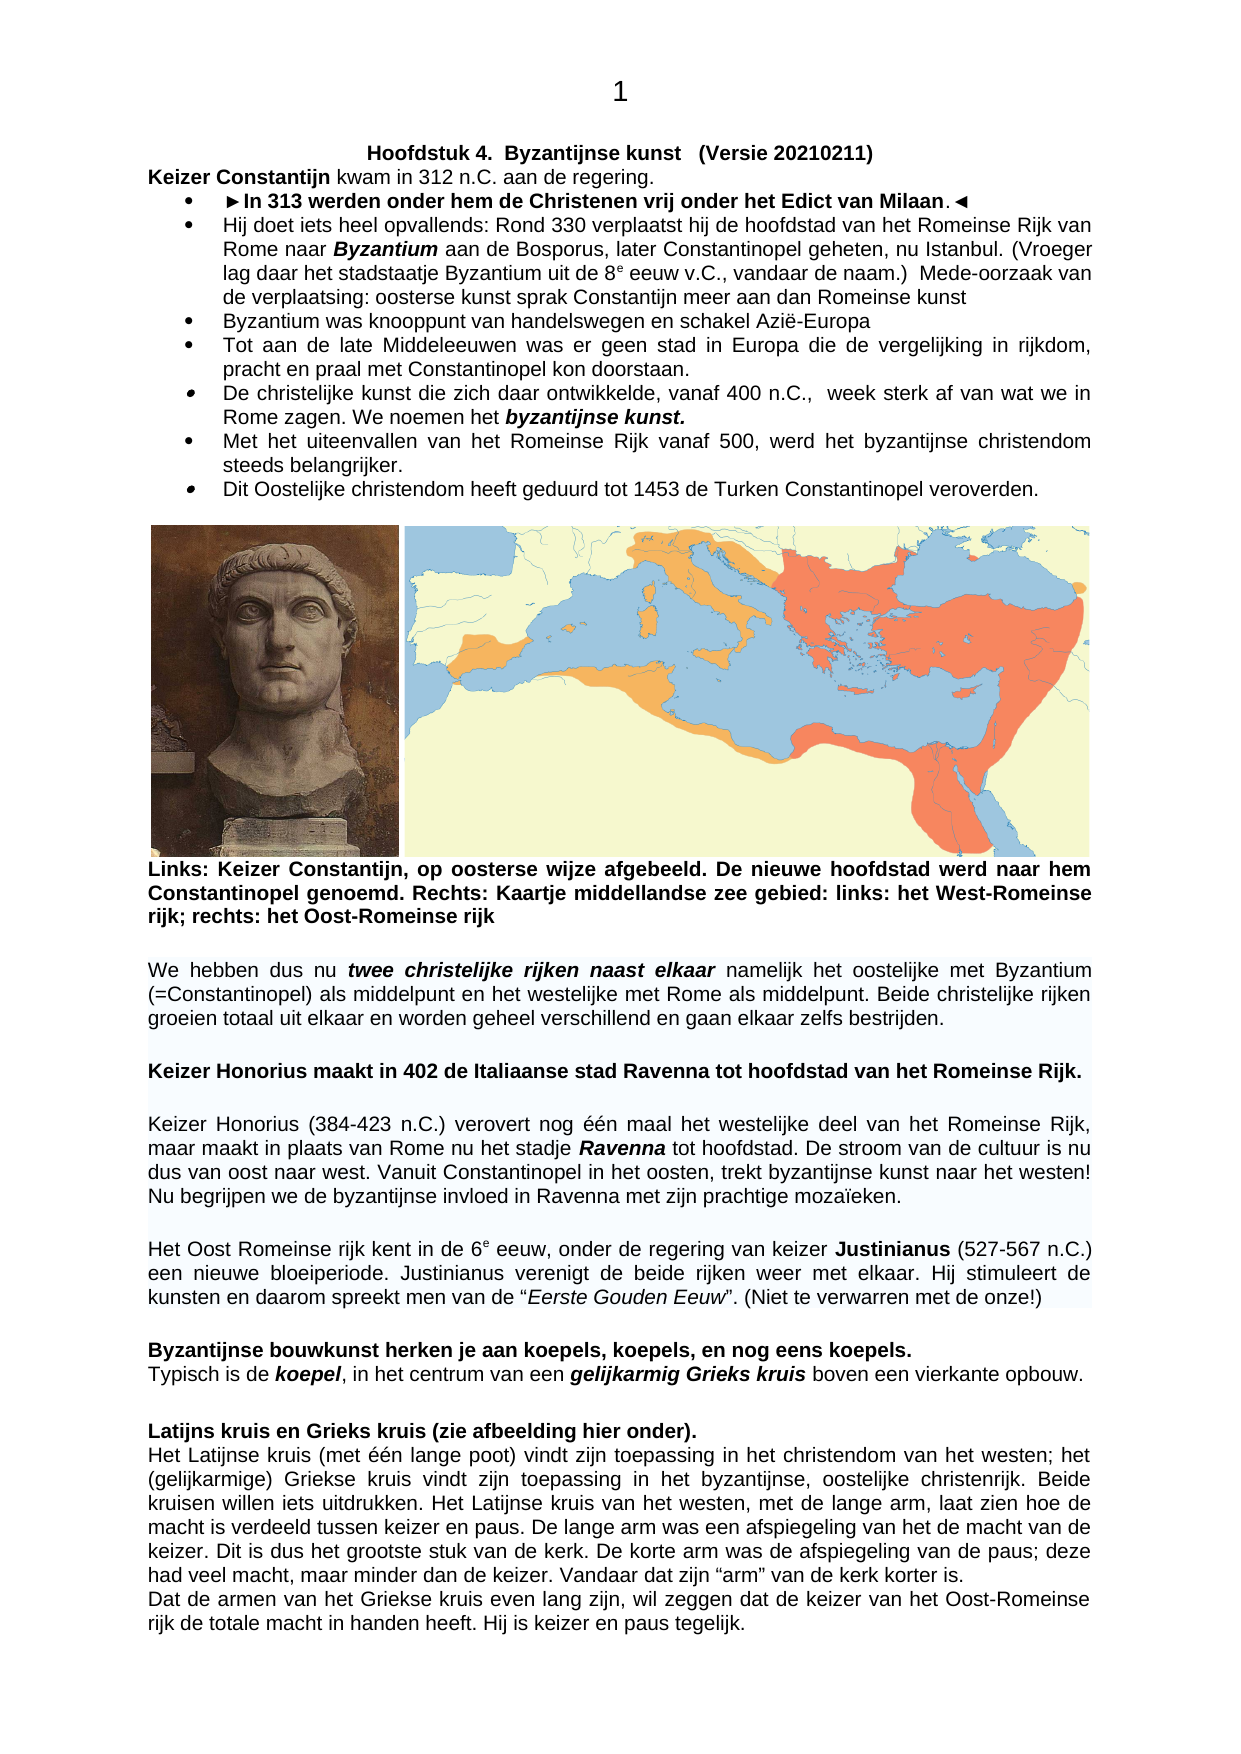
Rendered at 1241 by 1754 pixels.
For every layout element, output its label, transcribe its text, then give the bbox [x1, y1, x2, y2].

text Keizer Constantijn kwam in 312 n.C. aan de regering. [148, 165, 1092, 189]
text Byzantijnse bouwkunst herken je aan koepels, koepels, en nog eens koepels. [148, 1338, 1092, 1362]
list Tot aan de late Middeleeuwen was er geen stad in Europa die de vergelijking in rijkdom, pracht en praal met Constantinopel kon doorstaan. [185, 333, 1092, 381]
list Byzantium was knooppunt van handelswegen en schakel Azië-Europa [185, 309, 1092, 333]
text Keizer Honorius (384-423 n.C.) verovert nog één maal het westelijke deel van het Romeinse Rijk, maar maakt in plaats van Rome nu het stadje Ravenna tot hoofdstad. De stroom van de cultuur is nu dus van oost naar west. Vanuit Constantinopel in het oosten, trekt byzantijnse kunst naar het westen! Nu begrijpen we de byzantijnse invloed in Ravenna met zijn prachtige mozaïeken. [148, 1112, 1092, 1207]
text Het Oost Romeinse rijk kent in de 6e eeuw, onder de regering van keizer Justinianus (527-567 n.C.) een nieuwe bloeiperiode. Justinianus verenigt de beide rijken weer met elkaar. Hij stimuleert de kunsten en daarom spreekt men van de “Eerste Gouden Eeuw”. (Niet te verwarren met de onze!) [148, 1237, 1092, 1308]
text Keizer Honorius maakt in 402 de Italiaanse stad Ravenna tot hoofdstad van het Romeinse Rijk. [148, 1058, 1092, 1082]
list Hij doet iets heel opvallends: Rond 330 verplaatst hij de hoofdstad van het Romeinse Rijk van Rome naar Byzantium aan de Bosporus, later Constantinopel geheten, nu Istanbul. (Vroeger lag daar het stadstaatje Byzantium uit de 8e eeuw v.C., vandaar de naam.) Mede-oorzaak van de verplaatsing: oosterse kunst sprak Constantijn meer aan dan Romeinse kunst [185, 213, 1092, 309]
list De christelijke kunst die zich daar ontwikkelde, vanaf 400 n.C., week sterk af van wat we in Rome zagen. We noemen het byzantijnse kunst. [185, 381, 1092, 429]
list Dit Oostelijke christendom heeft geduurd tot 1453 de Turken Constantinopel veroverden. [185, 477, 1092, 501]
picture [404, 526, 1090, 857]
text Typisch is de koepel, in het centrum van een gelijkarmig Grieks kruis boven een vierkante opbouw. [148, 1362, 1092, 1386]
text Dat de armen van het Griekse kruis even lang zijn, wil zeggen dat de keizer van het Oost-Romeinse rijk de totale macht in handen heeft. Hij is keizer en paus tegelijk. [148, 1587, 1092, 1635]
list ►In 313 werden onder hem de Christenen vrij onder het Edict van Milaan.◄ [185, 189, 1092, 213]
text Latijns kruis en Grieks kruis (zie afbeelding hier onder). [148, 1419, 1092, 1443]
title Hoofdstuk 4. Byzantijnse kunst (Versie 20210211) [148, 141, 1092, 165]
text We hebben dus nu twee christelijke rijken naast elkaar namelijk het oostelijke met Byzantium (=Constantinopel) als middelpunt en het westelijke met Rome als middelpunt. Beide christelijke rijken groeien totaal uit elkaar en worden geheel verschillend en gaan elkaar zelfs bestrijden. [148, 957, 1092, 1029]
picture [151, 525, 399, 857]
text Links: Keizer Constantijn, op oosterse wijze afgebeeld. De nieuwe hoofdstad werd naar hem Constantinopel genoemd. Rechts: Kaartje middellandse zee gebied: links: het West-Romeinse rijk; rechts: het Oost-Romeinse rijk [148, 856, 1092, 928]
text Het Latijnse kruis (met één lange poot) vindt zijn toepassing in het christendom van het westen; het (gelijkarmige) Griekse kruis vindt zijn toepassing in het byzantijnse, oostelijke christenrijk. Beide kruisen willen iets uitdrukken. Het Latijnse kruis van het westen, met de lange arm, laat zien hoe de macht is verdeeld tussen keizer en paus. De lange arm was een afspiegeling van het de macht van de keizer. Dit is dus het grootste stuk van de kerk. De korte arm was de afspiegeling van de paus; deze had veel macht, maar minder dan de keizer. Vandaar dat zijn “arm” van de kerk korter is. [148, 1443, 1092, 1587]
list Met het uiteenvallen van het Romeinse Rijk vanaf 500, werd het byzantijnse christendom steeds belangrijker. [185, 429, 1092, 477]
